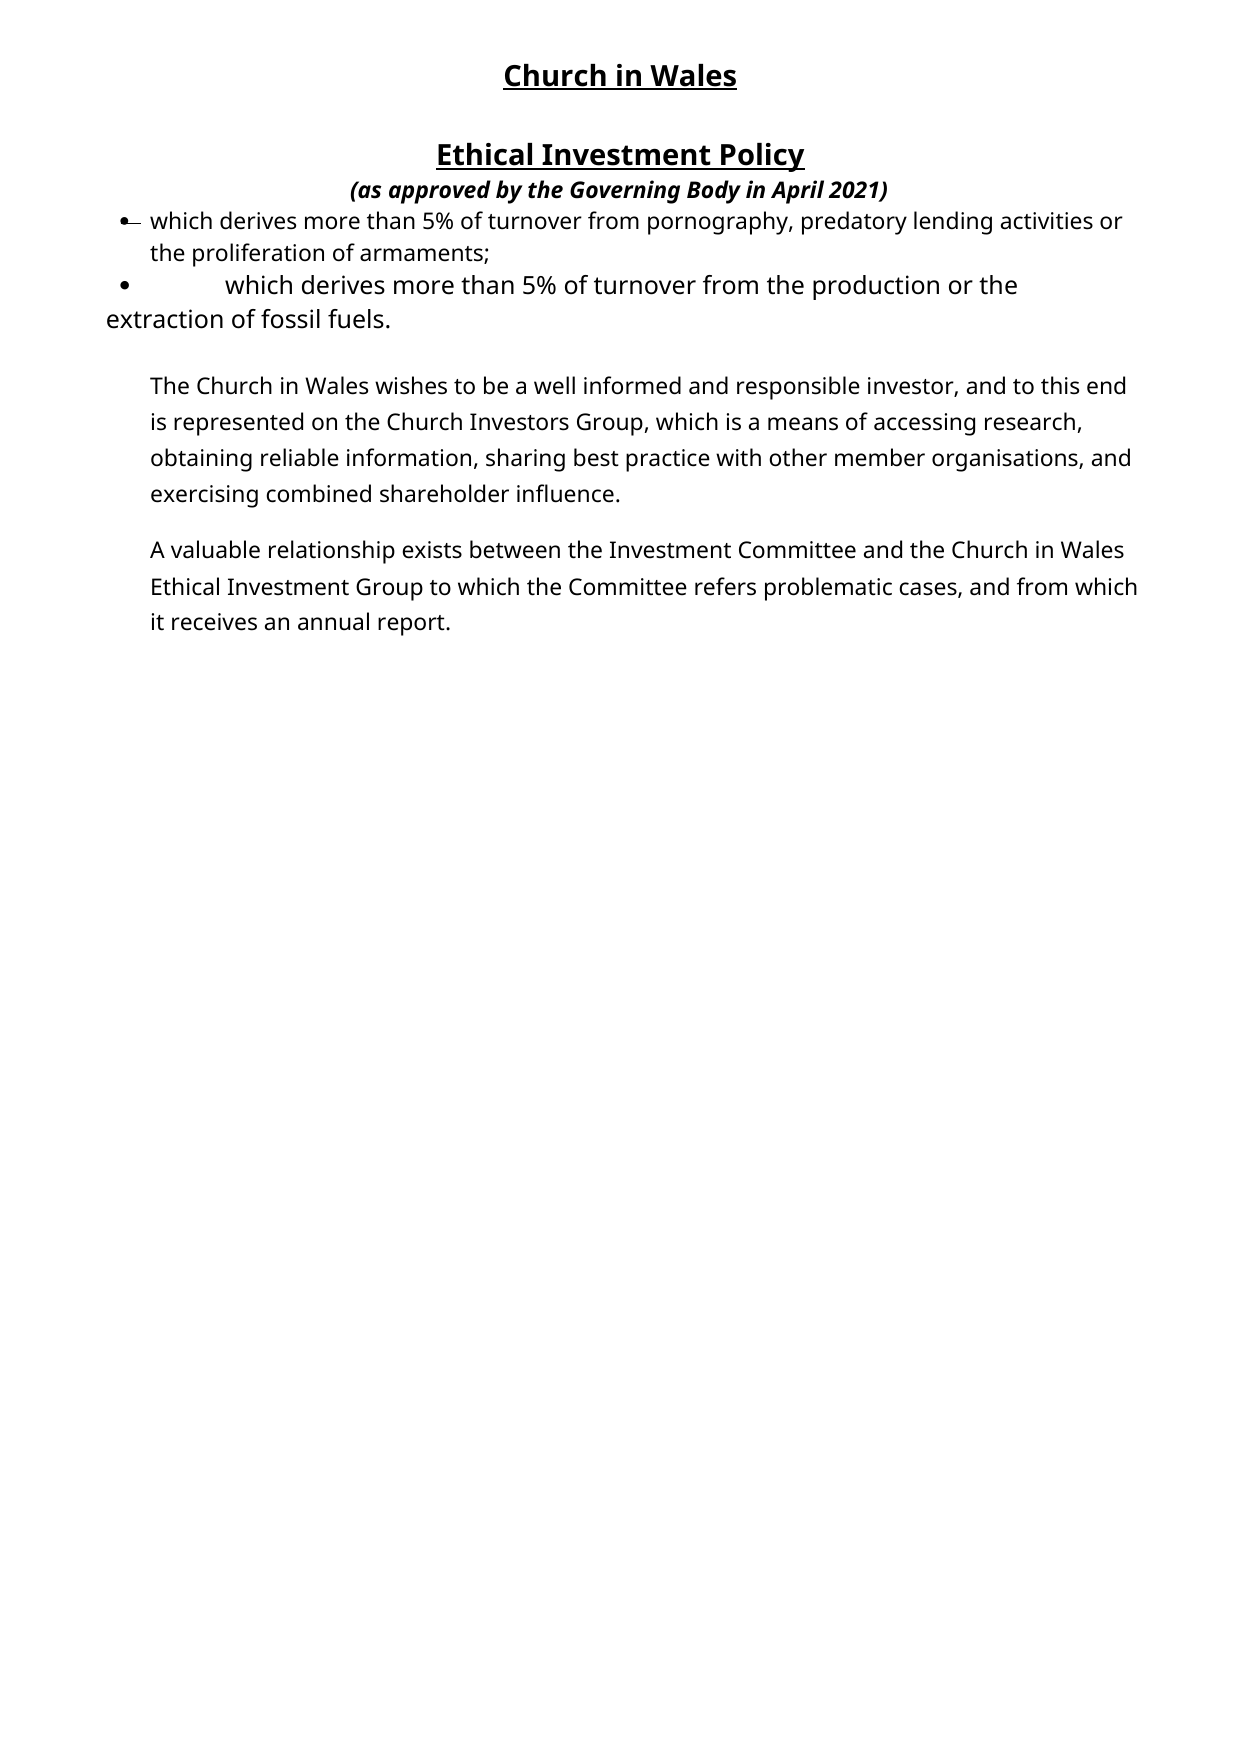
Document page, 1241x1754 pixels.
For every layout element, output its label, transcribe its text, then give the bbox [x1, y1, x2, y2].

text A valuable relationship exists between the Investment Committee and the Church in Wales Ethical Investment Group to which the Committee refers problematic cases, and from which it receives an annual report. [150, 534, 1139, 638]
text The Church in Wales wishes to be a well informed and responsible investor, and to this end is represented on the Church Investors Group, which is a means of accessing research, obtaining reliable information, sharing best practice with other member organisations, and exercising combined shareholder influence. [150, 370, 1139, 509]
list which derives more than 5% of turnover from the production or the extraction of fossil fuels. [106, 268, 1139, 336]
list which derives more than 5% of turnover from pornography, predatory lending activities or the proliferation of armaments; [120, 205, 1139, 268]
